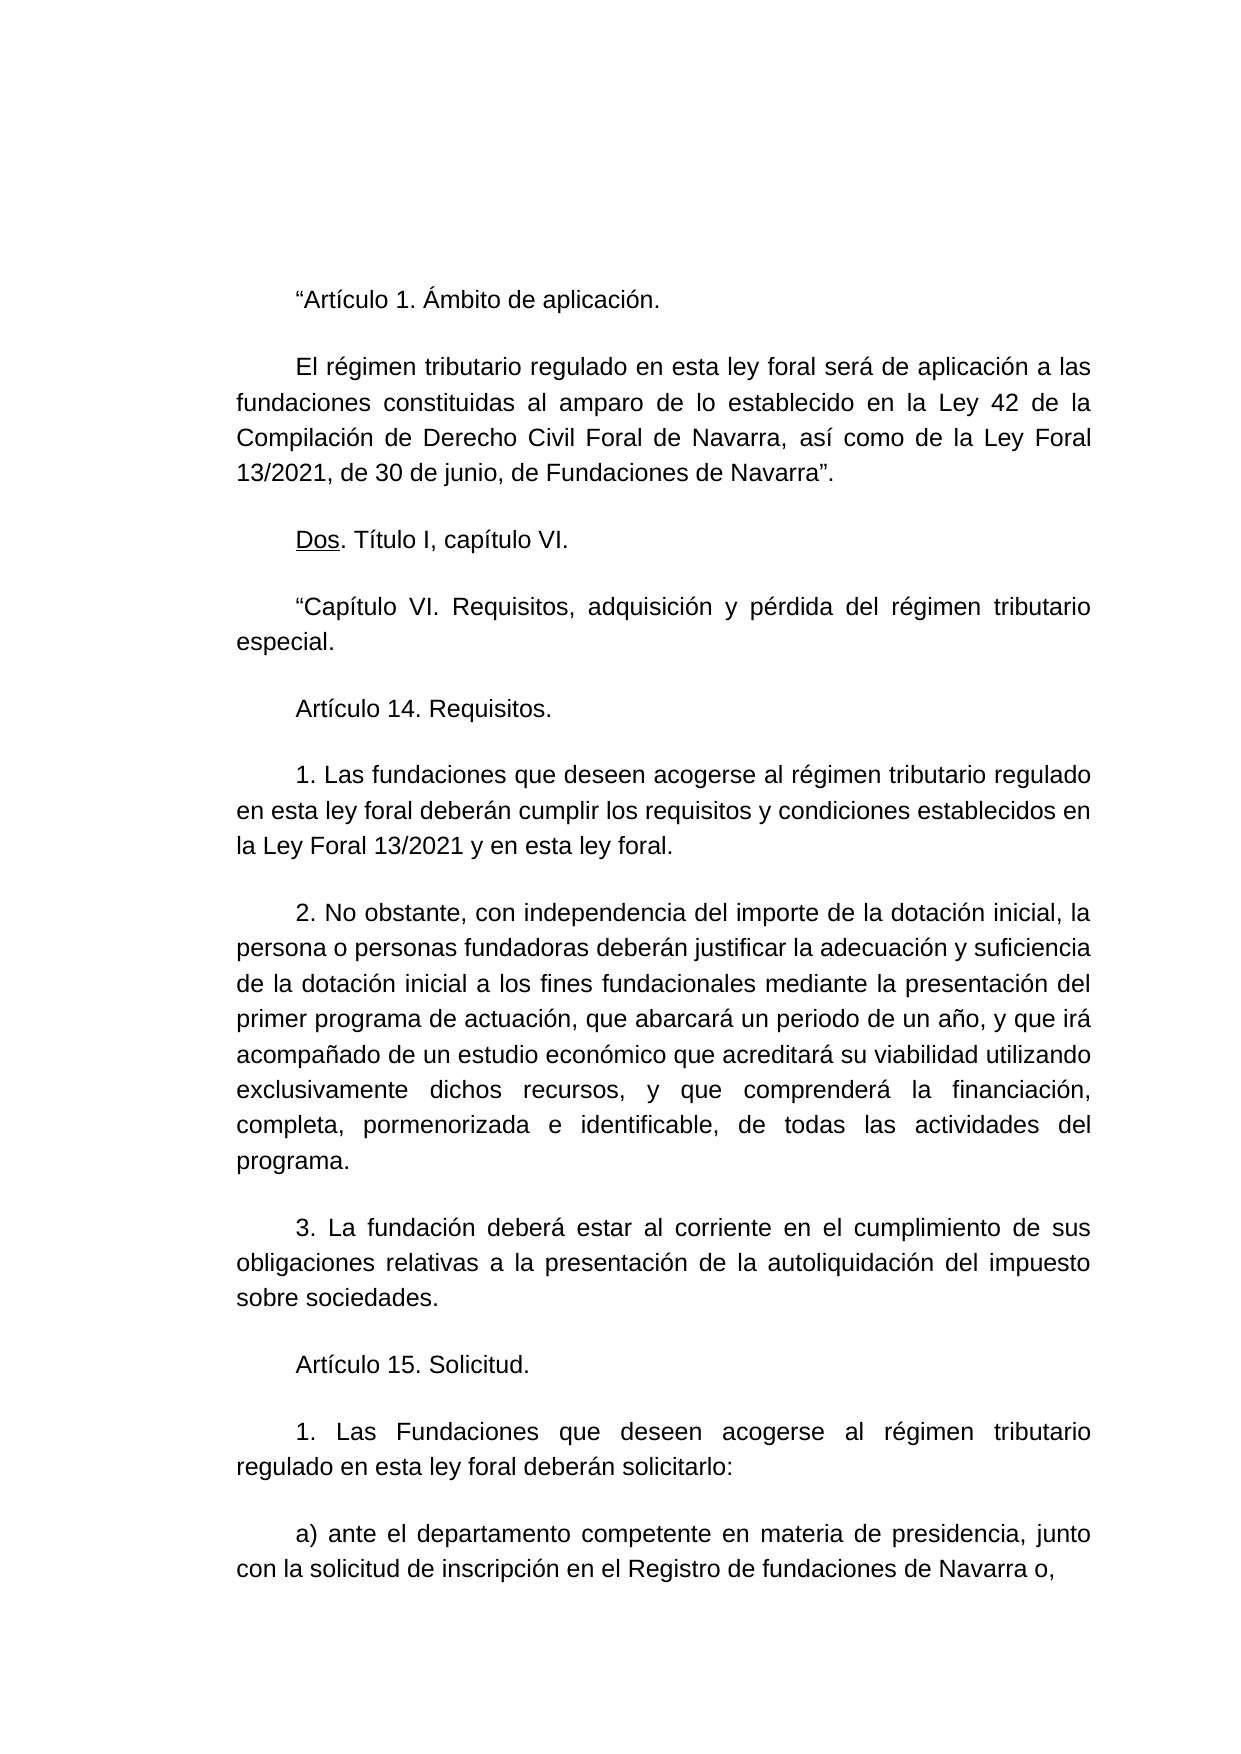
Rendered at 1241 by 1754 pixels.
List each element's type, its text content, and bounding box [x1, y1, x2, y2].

text 1. Las fundaciones que deseen acogerse al régimen tributario regulado en esta ley foral deberán cumplir los requisitos y condiciones establecidos en la Ley Foral 13/2021 y en esta ley foral. [236, 756, 1092, 862]
text a) ante el departamento competente en materia de presidencia, junto con la solicitud de inscripción en el Registro de fundaciones de Navarra o, [236, 1514, 1092, 1585]
text 2. No obstante, con independencia del importe de la dotación inicial, la persona o personas fundadoras deberán justificar la adecuación y suficiencia de la dotación inicial a los fines fundacionales mediante la presentación del primer programa de actuación, que abarcará un periodo de un año, y que irá acompañado de un estudio económico que acreditará su viabilidad utilizando exclusivamente dichos recursos, y que comprenderá la financiación, completa, pormenorizada e identificable, de todas las actividades del programa. [236, 893, 1092, 1176]
text 1. Las Fundaciones que deseen acogerse al régimen tributario regulado en esta ley foral deberán solicitarlo: [236, 1412, 1092, 1483]
text 3. La fundación deberá estar al corriente en el cumplimiento de sus obligaciones relativas a la presentación de la autoliquidación del impuesto sobre sociedades. [236, 1208, 1092, 1314]
text Artículo 15. Solicitud. [236, 1345, 1092, 1381]
text El régimen tributario regulado en esta ley foral será de aplicación a las fundaciones constituidas al amparo de lo establecido en la Ley 42 de la Compilación de Derecho Civil Foral de Navarra, así como de la Ley Foral 13/2021, de 30 de junio, de Fundaciones de Navarra”. [236, 347, 1092, 489]
text “Capítulo VI. Requisitos, adquisición y pérdida del régimen tributario especial. [236, 587, 1092, 658]
text Artículo 14. Requisitos. [236, 689, 1092, 724]
text “Artículo 1. Ámbito de aplicación. [236, 281, 1092, 316]
text Dos. Título I, capítulo VI. [236, 520, 1092, 556]
